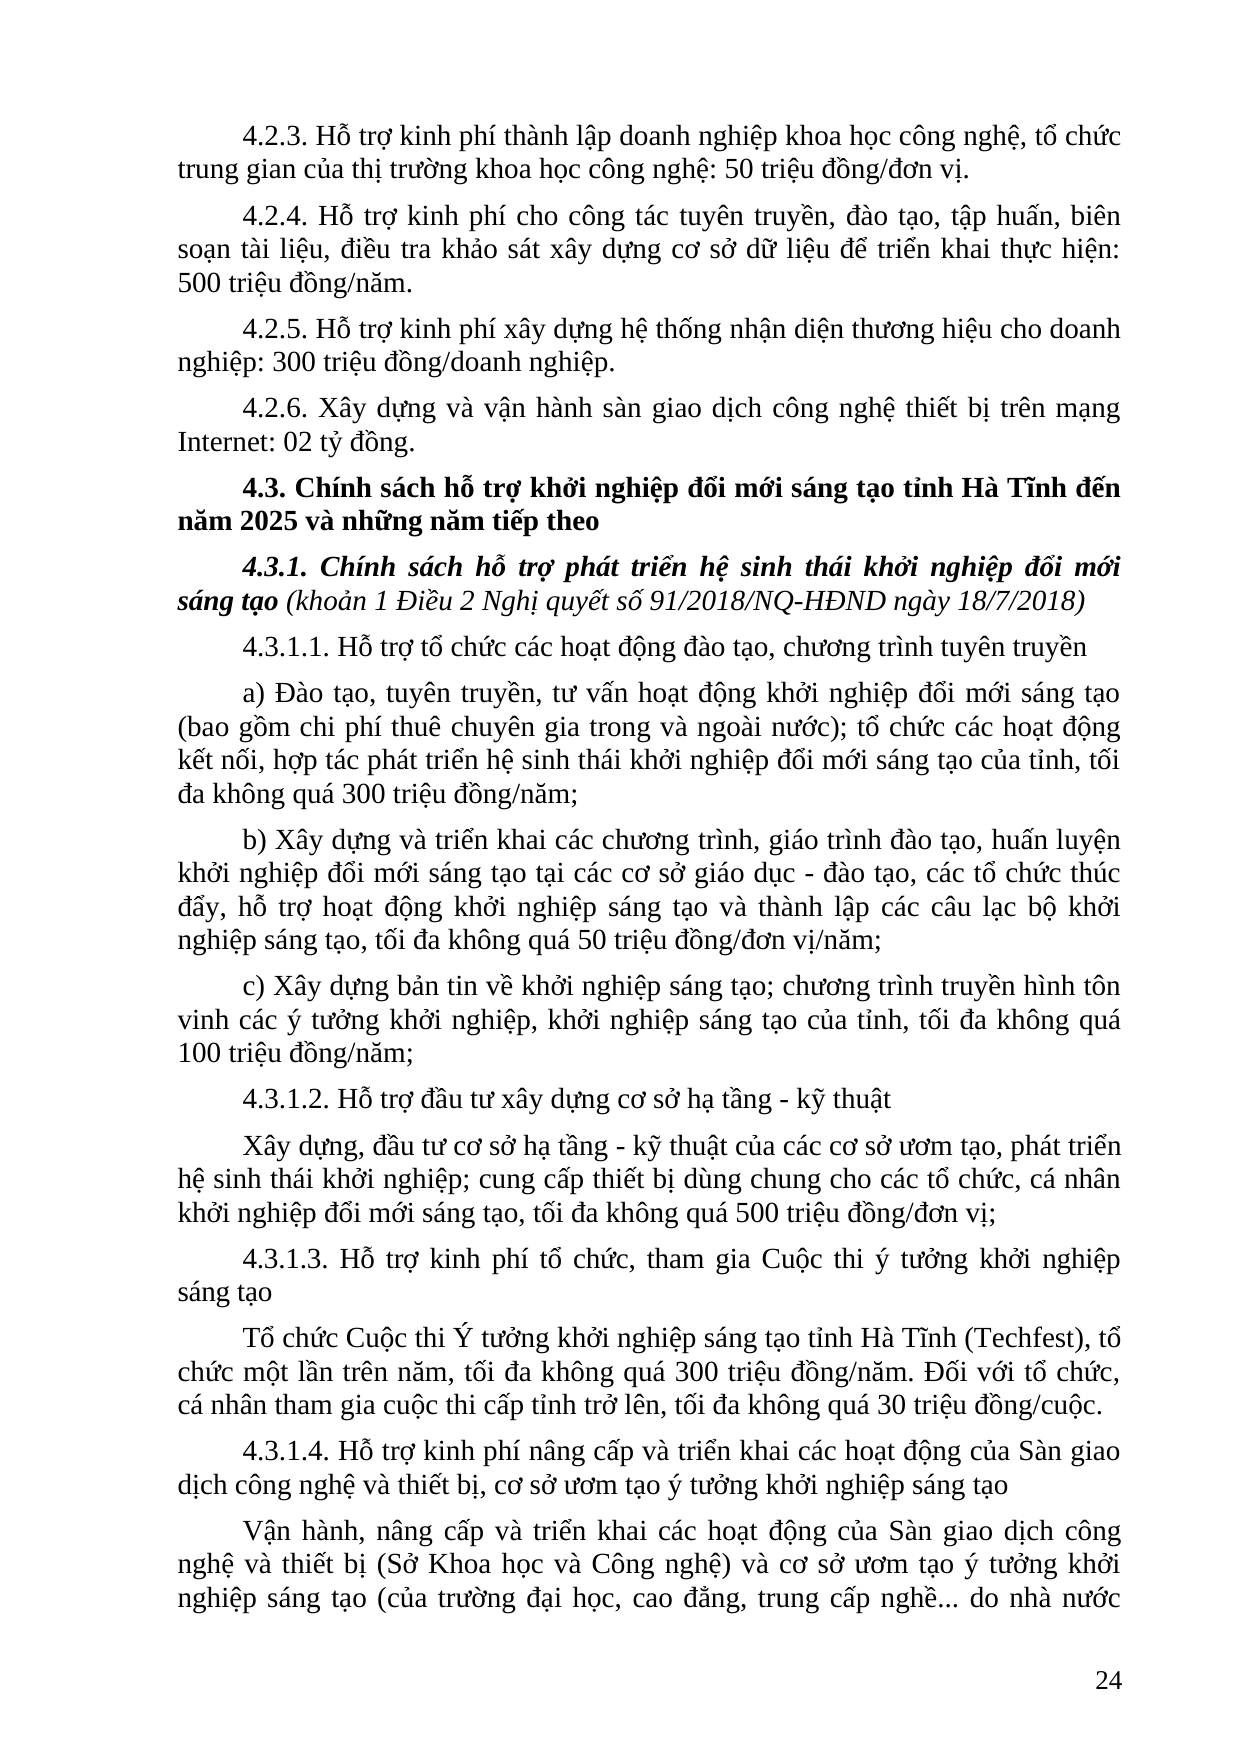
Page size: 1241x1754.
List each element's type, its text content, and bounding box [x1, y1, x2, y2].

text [177, 1513, 1122, 1614]
text a) Đào tạo, tuyên truyền, tư vấn hoạt động khởi nghiệp đổi mới sáng tạo (bao gồm chi phí thuê chuyên gia trong và ngoài nước); tổ chức các hoạt động kết nối, hợp tác phát triển hệ sinh thái khởi nghiệp đổi mới sáng tạo của tỉnh, tối đa không quá 300 triệu đồng/năm; [177, 675, 1122, 809]
text c) Xây dựng bản tin về khởi nghiệp sáng tạo; chương trình truyền hình tôn vinh các ý tưởng khởi nghiệp, khởi nghiệp sáng tạo của tỉnh, tối đa không quá 100 triệu đồng/năm; [177, 968, 1122, 1069]
text 4.2.5. Hỗ trợ kinh phí xây dựng hệ thống nhận diện thương hiệu cho doanh nghiệp: 300 triệu đồng/doanh nghiệp. [177, 311, 1122, 378]
subtitle 4.3. Chính sách hỗ trợ khởi nghiệp đổi mới sáng tạo tỉnh Hà Tĩnh đến năm 2025 và những năm tiếp theo [177, 470, 1122, 537]
text 4.2.6. Xây dựng và vận hành sàn giao dịch công nghệ thiết bị trên mạng Internet: 02 tỷ đồng. [177, 390, 1122, 457]
text 4.2.4. Hỗ trợ kinh phí cho công tác tuyên truyền, đào tạo, tập huấn, biên soạn tài liệu, điều tra khảo sát xây dựng cơ sở dữ liệu để triển khai thực hiện: 500 triệu đồng/năm. [177, 198, 1122, 298]
text 4.3.1. Chính sách hỗ trợ phát triển hệ sinh thái khởi nghiệp đổi mới sáng tạo (khoản 1 Điều 2 Nghị quyết số 91/2018/NQ-HĐND ngày 18/7/2018) [177, 549, 1122, 617]
text 4.3.1.2. Hỗ trợ đầu tư xây dựng cơ sở hạ tầng - kỹ thuật [177, 1082, 1122, 1115]
text 4.3.1.4. Hỗ trợ kinh phí nâng cấp và triển khai các hoạt động của Sàn giao dịch công nghệ và thiết bị, cơ sở ươm tạo ý tưởng khởi nghiệp sáng tạo [177, 1433, 1122, 1501]
text 4.3.1.3. Hỗ trợ kinh phí tổ chức, tham gia Cuộc thi ý tưởng khởi nghiệp sáng tạo [177, 1241, 1122, 1308]
text 4.3.1.1. Hỗ trợ tổ chức các hoạt động đào tạo, chương trình tuyên truyền [177, 629, 1122, 663]
text Tổ chức Cuộc thi Ý tưởng khởi nghiệp sáng tạo tỉnh Hà Tĩnh (Techfest), tổ chức một lần trên năm, tối đa không quá 300 triệu đồng/năm. Đối với tổ chức, cá nhân tham gia cuộc thi cấp tỉnh trở lên, tối đa không quá 30 triệu đồng/cuộc. [177, 1320, 1122, 1421]
text b) Xây dựng và triển khai các chương trình, giáo trình đào tạo, huấn luyện khởi nghiệp đổi mới sáng tạo tại các cơ sở giáo dục - đào tạo, các tổ chức thúc đẩy, hỗ trợ hoạt động khởi nghiệp sáng tạo và thành lập các câu lạc bộ khởi nghiệp sáng tạo, tối đa không quá 50 triệu đồng/đơn vị/năm; [177, 822, 1122, 956]
text Xây dựng, đầu tư cơ sở hạ tầng - kỹ thuật của các cơ sở ươm tạo, phát triển hệ sinh thái khởi nghiệp; cung cấp thiết bị dùng chung cho các tổ chức, cá nhân khởi nghiệp đổi mới sáng tạo, tối đa không quá 500 triệu đồng/đơn vị; [177, 1128, 1122, 1228]
text 4.2.3. Hỗ trợ kinh phí thành lập doanh nghiệp khoa học công nghệ, tổ chức trung gian của thị trường khoa học công nghệ: 50 triệu đồng/đơn vị. [177, 118, 1122, 185]
